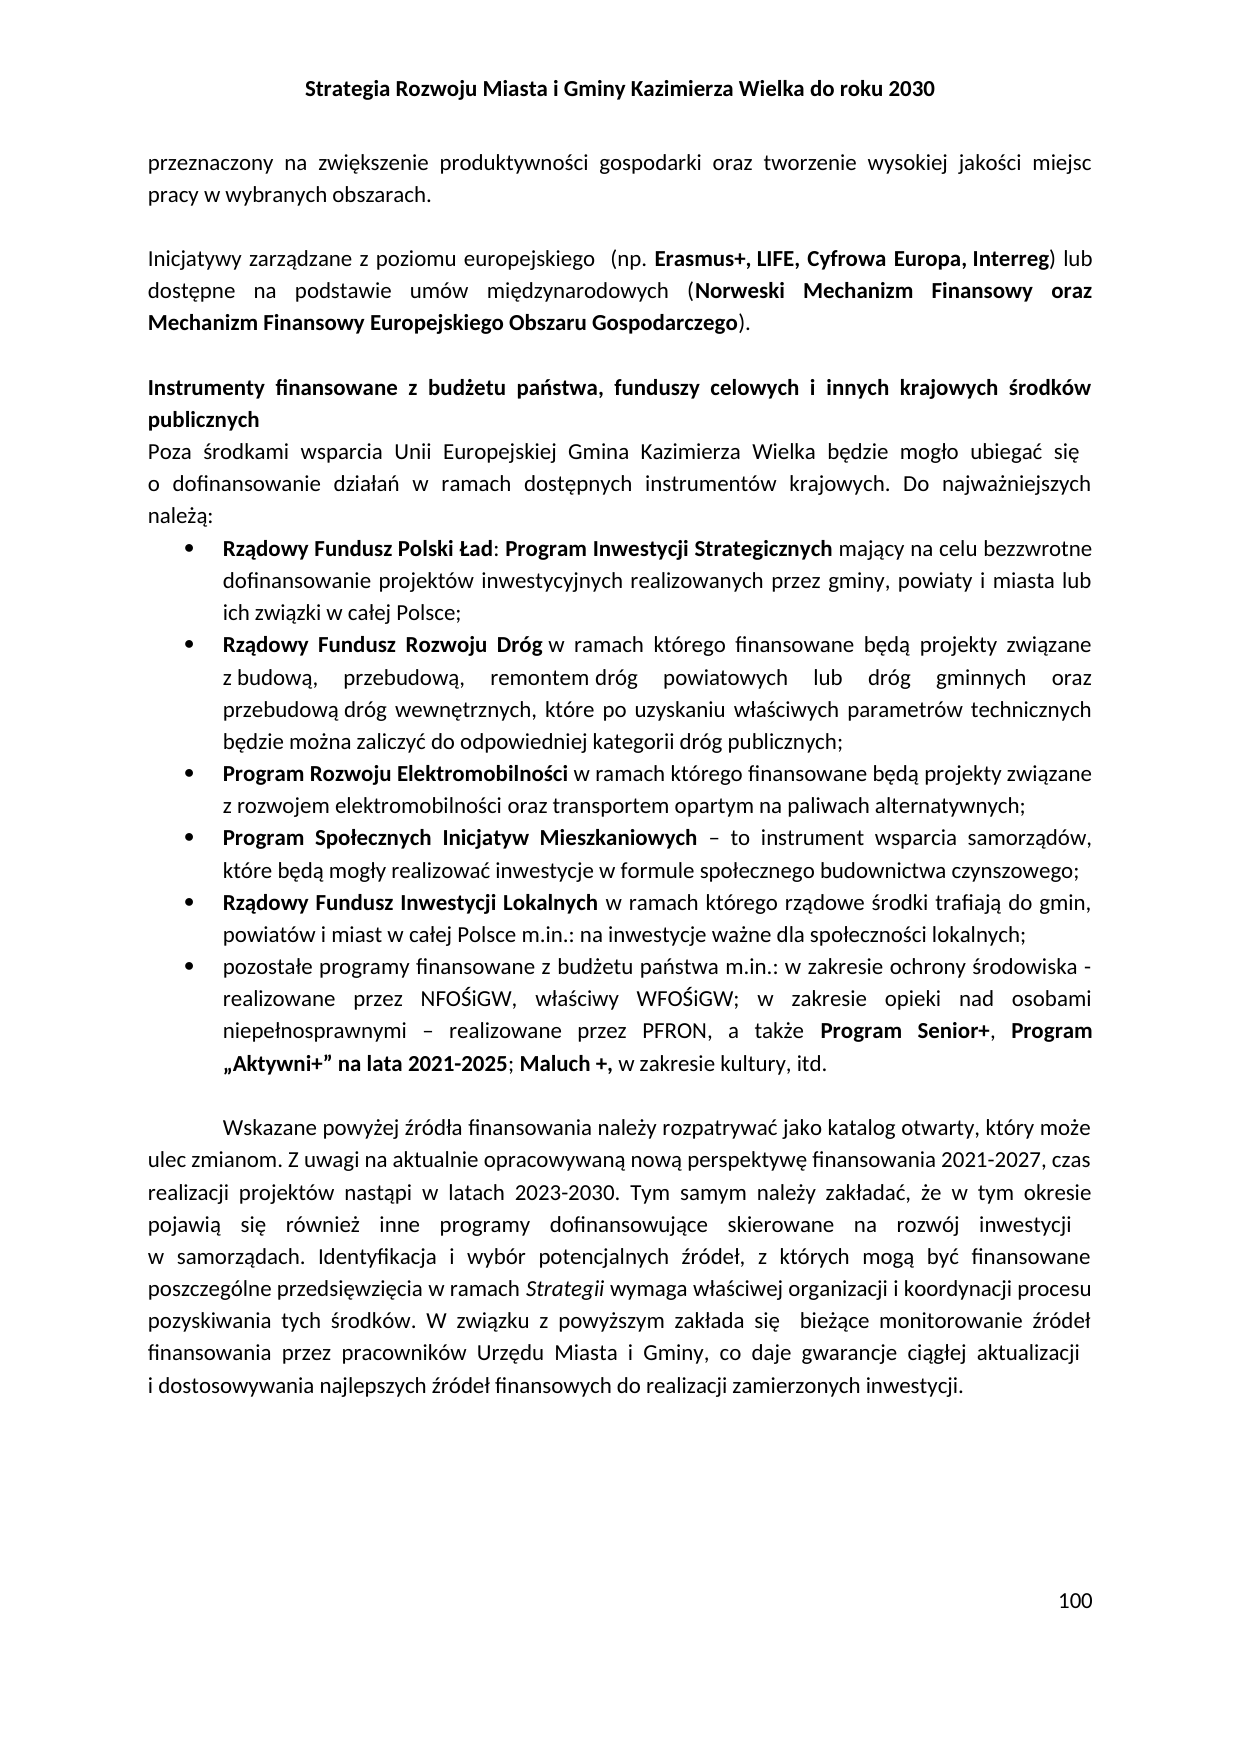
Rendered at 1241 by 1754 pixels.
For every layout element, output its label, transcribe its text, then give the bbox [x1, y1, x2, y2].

list Rządowy Fundusz Inwestycji Lokalnych w ramach którego rządowe środki trafiają do gmin, powiatów i miast w całej Polsce m.in.: na inwestycje ważne dla społeczności lokalnych; [185, 888, 1093, 948]
list Rządowy Fundusz Rozwoju Dróg w ramach którego finansowane będą projekty związane z budową, przebudową, remontem dróg powiatowych lub dróg gminnych oraz przebudową dróg wewnętrznych, które po uzyskaniu właściwych parametrów technicznych będzie można zaliczyć do odpowiedniej kategorii dróg publicznych; [185, 630, 1093, 755]
list Rządowy Fundusz Polski Ład: Program Inwestycji Strategicznych mający na celu bezzwrotne dofinansowanie projektów inwestycyjnych realizowanych przez gminy, powiaty i miasta lub ich związki w całej Polsce; [185, 534, 1093, 626]
list pozostałe programy finansowane z budżetu państwa m.in.: w zakresie ochrony środowiska - realizowane przez NFOŚiGW, właściwy WFOŚiGW; w zakresie opieki nad osobami niepełnosprawnymi – realizowane przez PFRON, a także Program Senior+, Program „Aktywni+” na lata 2021-2025; Maluch +, w zakresie kultury, itd. [185, 952, 1093, 1077]
list Program Społecznych Inicjatyw Mieszkaniowych – to instrument wsparcia samorządów, które będą mogły realizować inwestycje w formule społecznego budownictwa czynszowego; [185, 823, 1093, 884]
text Instrumenty finansowane z budżetu państwa, funduszy celowych i innych krajowych środków publicznych [148, 373, 1093, 433]
list Program Rozwoju Elektromobilności w ramach którego finansowane będą projekty związane z rozwojem elektromobilności oraz transportem opartym na paliwach alternatywnych; [185, 759, 1093, 819]
text Inicjatywy zarządzane z poziomu europejskiego (np. Erasmus+, LIFE, Cyfrowa Europa, Interreg) lub dostępne na podstawie umów międzynarodowych (Norweski Mechanizm Finansowy oraz Mechanizm Finansowy Europejskiego Obszaru Gospodarczego). [148, 244, 1093, 337]
text Wskazane powyżej źródła finansowania należy rozpatrywać jako katalog otwarty, który może ulec zmianom. Z uwagi na aktualnie opracowywaną nową perspektywę finansowania 2021-2027, czas realizacji projektów nastąpi w latach 2023-2030. Tym samym należy zakładać, że w tym okresie pojawią się również inne programy dofinansowujące skierowane na rozwój inwestycji w samorządach. Identyfikacja i wybór potencjalnych źródeł, z których mogą być finansowane poszczególne przedsięwzięcia w ramach Strategii wymaga właściwej organizacji i koordynacji procesu pozyskiwania tych środków. W związku z powyższym zakłada się bieżące monitorowanie źródeł finansowania przez pracowników Urzędu Miasta i Gminy, co daje gwarancje ciągłej aktualizacji i dostosowywania najlepszych źródeł finansowych do realizacji zamierzonych inwestycji. [148, 1113, 1093, 1399]
text przeznaczony na zwiększenie produktywności gospodarki oraz tworzenie wysokiej jakości miejsc pracy w wybranych obszarach. [148, 148, 1093, 208]
text Poza środkami wsparcia Unii Europejskiej Gmina Kazimierza Wielka będzie mogło ubiegać się o dofinansowanie działań w ramach dostępnych instrumentów krajowych. Do najważniejszych należą: [148, 437, 1093, 530]
